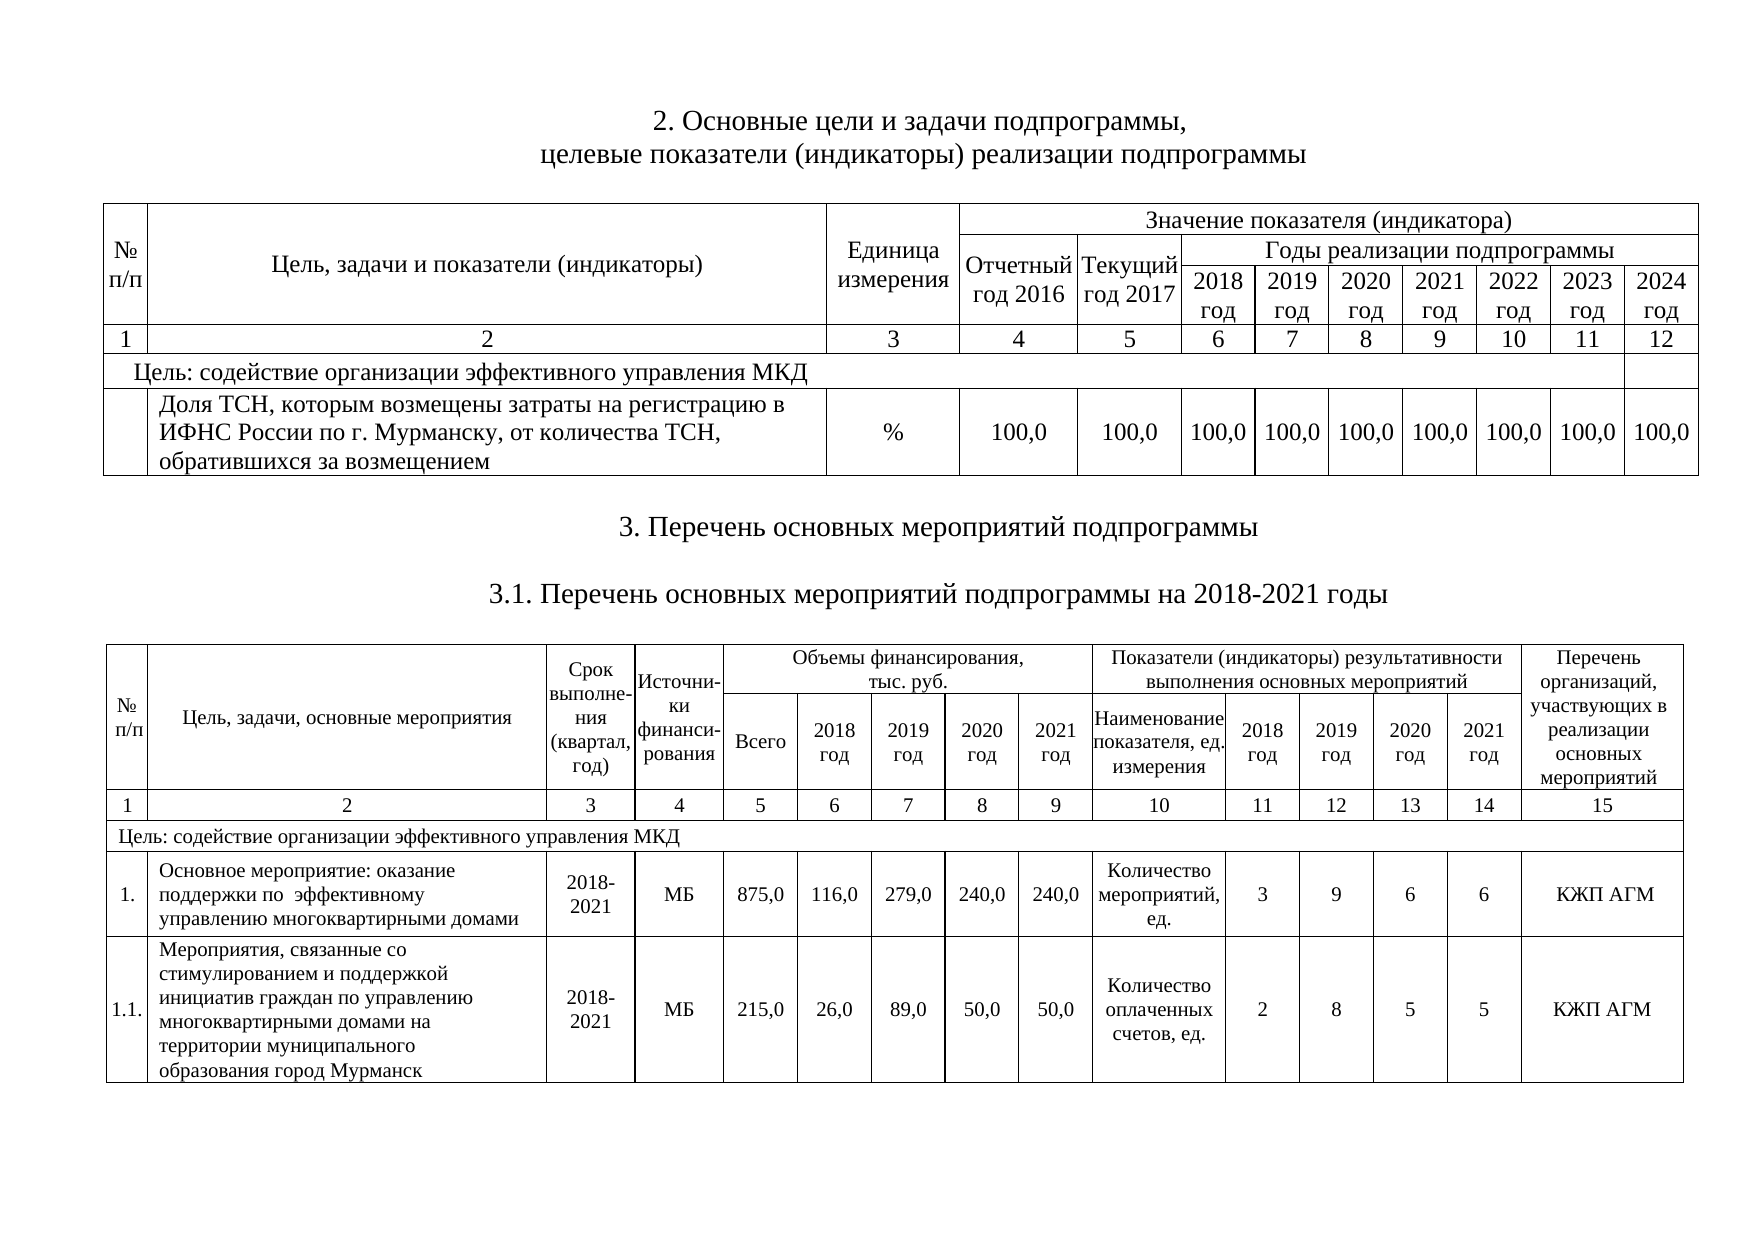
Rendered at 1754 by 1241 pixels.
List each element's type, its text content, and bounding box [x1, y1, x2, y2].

table_cell 3 [547, 790, 634, 820]
table_cell 2018 год [1182, 266, 1254, 323]
table_header № п/п [107, 645, 147, 789]
table_cell Всего [724, 694, 797, 789]
table_cell 89,0 [872, 937, 944, 1082]
table_cell 2022 год [1477, 266, 1550, 323]
table_cell 8 [1329, 325, 1402, 353]
table_cell 50,0 [1019, 937, 1092, 1082]
table_cell Годы реализации подпрограммы [1182, 235, 1698, 265]
table_cell 10 [1093, 790, 1225, 820]
table_cell 14 [1448, 790, 1521, 820]
table_cell 4 [960, 325, 1077, 353]
table_header Значение показателя (индикатора) [960, 204, 1698, 234]
table_cell 3 [827, 325, 959, 353]
table_header Цель, задачи и показатели (индикаторы) [148, 204, 826, 323]
table_header Единица измерения [827, 204, 959, 323]
table_header Показатели (индикаторы) результативности выполнения основных мероприятий [1093, 645, 1521, 693]
table_header Цель, задачи, основные мероприятия [148, 645, 546, 789]
table_cell 875,0 [724, 852, 797, 936]
table_cell 2 [148, 325, 826, 353]
table_cell 2019 год [1300, 694, 1373, 789]
table_cell 2018 год [1226, 694, 1299, 789]
table_cell КЖП АГМ [1522, 852, 1683, 936]
table_cell 6 [1374, 852, 1447, 936]
table_cell 5 [724, 790, 797, 820]
table_cell 100,0 [1477, 389, 1550, 475]
table_cell Основное мероприятие: оказание поддержки по эффективному управлению многоквартирными домами [148, 852, 546, 936]
table_cell Доля ТСН, которым возмещены затраты на регистрацию в ИФНС России по г. Мурманску, от количества ТСН, обратившихся за возмещением [148, 389, 826, 475]
table_cell МБ [636, 937, 723, 1082]
table_cell 9 [1300, 852, 1373, 936]
table_cell 100,0 [1625, 389, 1698, 475]
table_cell КЖП АГМ [1522, 937, 1683, 1082]
table_header Срок выполне-ния (квартал, год) [547, 645, 634, 789]
table_cell [104, 389, 147, 475]
table_cell 2020 год [946, 694, 1018, 789]
table_cell 6 [1182, 325, 1254, 353]
table_cell 1 [107, 790, 147, 820]
table_cell 13 [1374, 790, 1447, 820]
table_cell 7 [1256, 325, 1328, 353]
table_cell Отчетный год 2016 [960, 235, 1077, 323]
table_cell 11 [1551, 325, 1624, 353]
table_cell 5 [1374, 937, 1447, 1082]
table_header Объемы финансирования, тыс. руб. [724, 645, 1092, 693]
table_cell 100,0 [1551, 389, 1624, 475]
table_cell 2024 год [1625, 266, 1698, 323]
table_cell МБ [636, 852, 723, 936]
table_cell 2020 год [1374, 694, 1447, 789]
table_cell 5 [1078, 325, 1181, 353]
text целевые показатели (индикаторы) реализации подпрограммы [118, 136, 1648, 170]
table_cell 2018-2021 [547, 937, 634, 1082]
table_cell 2 [1226, 937, 1299, 1082]
table_cell 10 [1477, 325, 1550, 353]
table_cell 2018-2021 [547, 852, 634, 936]
table_cell Цель: содействие организации эффективного управления МКД [104, 354, 1624, 388]
table_cell 5 [1448, 937, 1521, 1082]
text 3. Перечень основных мероприятий подпрограммы [229, 509, 1648, 543]
table_cell 1. [107, 852, 147, 936]
table_cell 8 [1300, 937, 1373, 1082]
table_cell 9 [1019, 790, 1092, 820]
table_header Источни-ки финанси-рования [636, 645, 723, 789]
text 3.1. Перечень основных мероприятий подпрограммы на 2018-2021 годы [229, 577, 1648, 610]
table_cell 116,0 [798, 852, 871, 936]
table_cell 7 [872, 790, 944, 820]
table_cell 11 [1226, 790, 1299, 820]
table_cell 2019 год [872, 694, 944, 789]
table_cell 100,0 [1256, 389, 1328, 475]
table_cell [1625, 354, 1698, 388]
table_cell 2021 год [1403, 266, 1476, 323]
table_cell Количество оплаченных счетов, ед. [1093, 937, 1225, 1082]
table_cell 2023 год [1551, 266, 1624, 323]
table_cell 12 [1625, 325, 1698, 353]
table_cell 26,0 [798, 937, 871, 1082]
table_cell Мероприятия, связанные со стимулированием и поддержкой инициатив граждан по управлению многоквартирными домами на территории муниципального образования город Мурманск [148, 937, 546, 1082]
table_cell 4 [636, 790, 723, 820]
table_cell 2018 год [798, 694, 871, 789]
table_cell 279,0 [872, 852, 944, 936]
table_cell 2021 год [1019, 694, 1092, 789]
table_cell 240,0 [1019, 852, 1092, 936]
table_cell 240,0 [946, 852, 1018, 936]
table_cell Цель: содействие организации эффективного управления МКД [107, 821, 1683, 851]
table_cell 1.1. [107, 937, 147, 1082]
table_cell 100,0 [1182, 389, 1254, 475]
table_cell 6 [798, 790, 871, 820]
table_cell 9 [1403, 325, 1476, 353]
table_cell 100,0 [960, 389, 1077, 475]
table_cell 3 [1226, 852, 1299, 936]
table_header Перечень организаций, участвующих в реализации основных мероприятий [1522, 645, 1683, 789]
table_cell 100,0 [1329, 389, 1402, 475]
table_cell 2019 год [1256, 266, 1328, 323]
table_cell 50,0 [946, 937, 1018, 1082]
table_cell % [827, 389, 959, 475]
table_cell 1 [104, 325, 147, 353]
table_cell 15 [1522, 790, 1683, 820]
text 2. Основные цели и задачи подпрограммы, [118, 103, 1648, 136]
table_cell 100,0 [1078, 389, 1181, 475]
table_cell Текущий год 2017 [1078, 235, 1181, 323]
table_cell 6 [1448, 852, 1521, 936]
table_cell 12 [1300, 790, 1373, 820]
table_cell Наименование показателя, ед. измерения [1093, 694, 1225, 789]
table_cell 100,0 [1403, 389, 1476, 475]
table_cell Количество мероприятий, ед. [1093, 852, 1225, 936]
table_cell 215,0 [724, 937, 797, 1082]
table_cell 2021 год [1448, 694, 1521, 789]
table_cell 8 [946, 790, 1018, 820]
table_header № п/п [104, 204, 147, 323]
table_cell 2 [148, 790, 546, 820]
table_cell 2020 год [1329, 266, 1402, 323]
